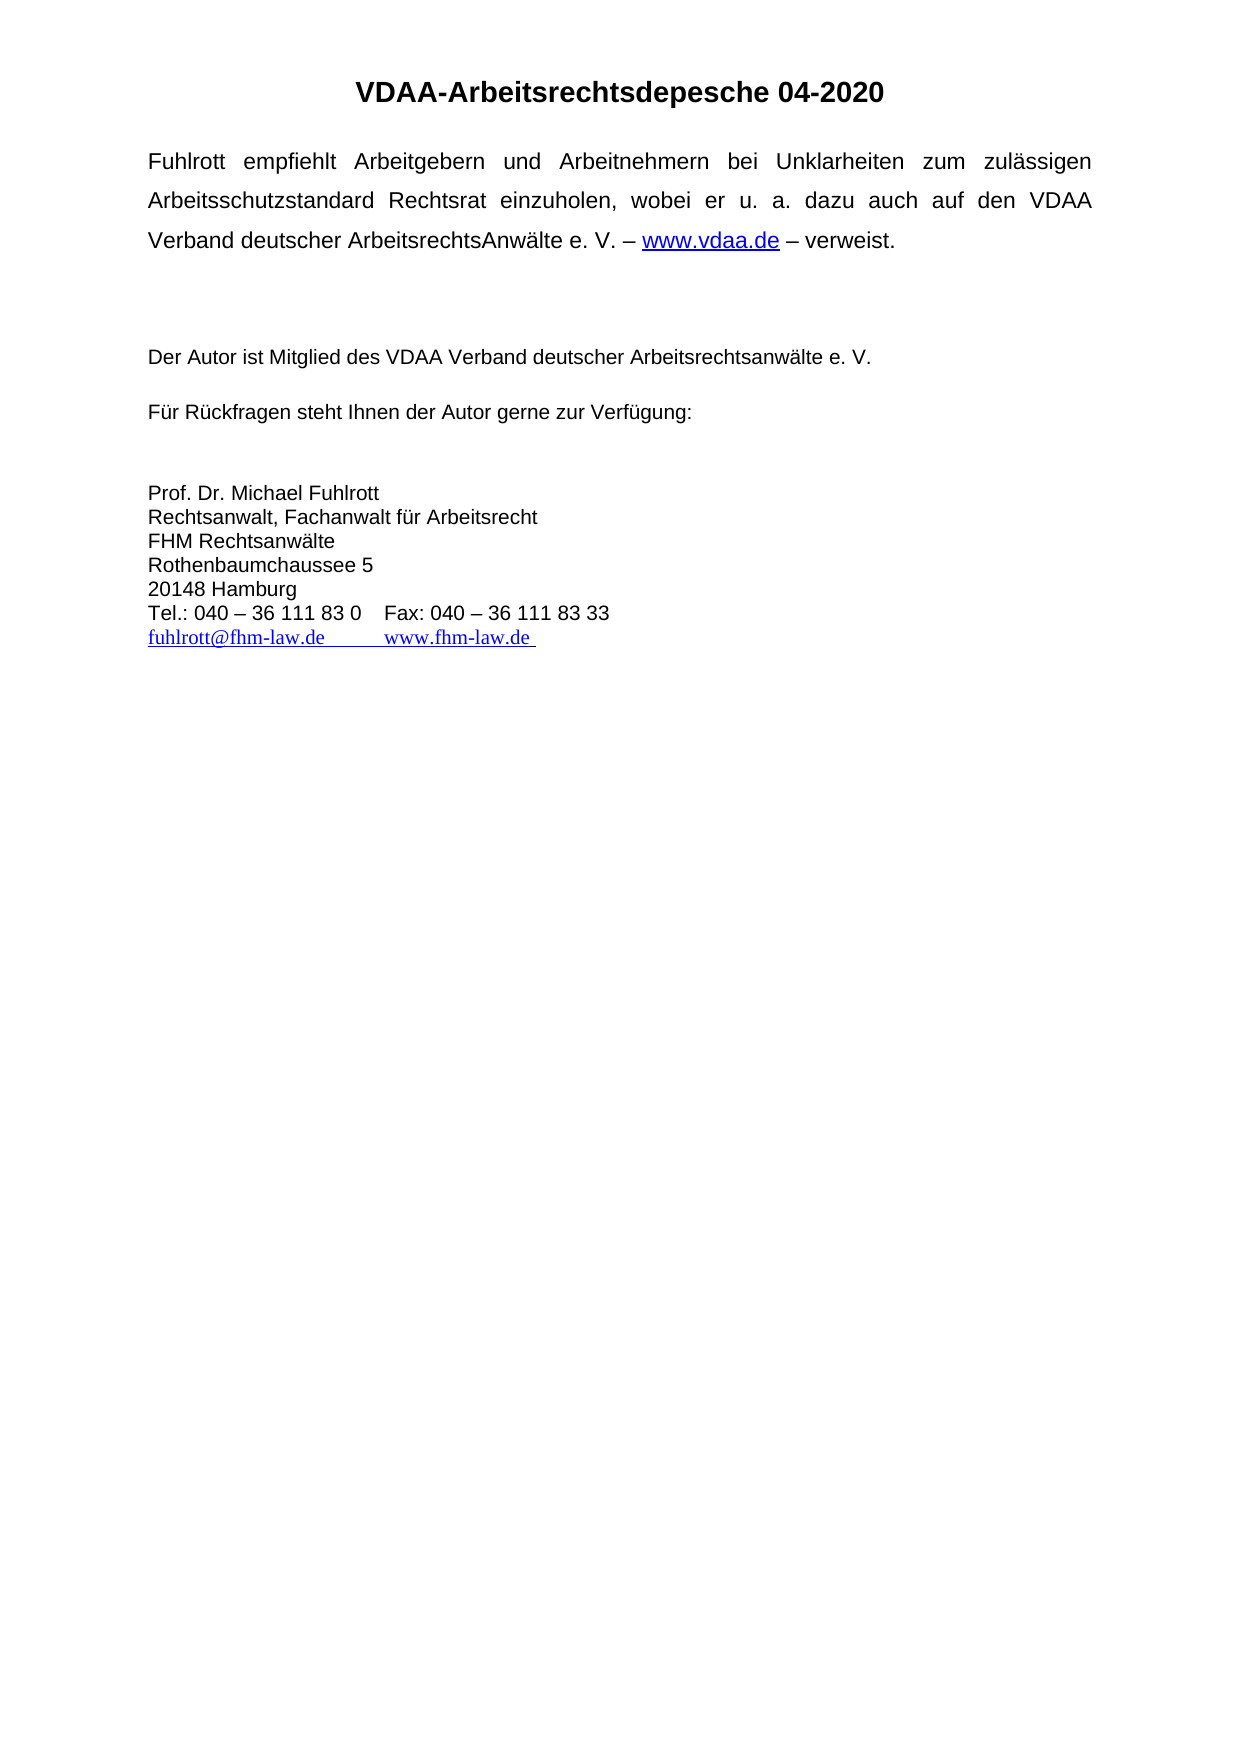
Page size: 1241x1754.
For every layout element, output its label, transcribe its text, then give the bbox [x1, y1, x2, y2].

text Tel.: 040 – 36 111 83 0 Fax: 040 – 36 111 83 33 [148, 601, 1092, 625]
text 20148 Hamburg [148, 577, 1092, 601]
text Rothenbaumchaussee 5 [148, 553, 1092, 577]
text Für Rückfragen steht Ihnen der Autor gerne zur Verfügung: [148, 400, 1092, 424]
text Prof. Dr. Michael Fuhlrott [148, 481, 1092, 505]
text FHM Rechtsanwälte [148, 529, 1092, 553]
text fuhlrott@fhm-law.de www.fhm-law.de [148, 625, 1092, 649]
text Der Autor ist Mitglied des VDAA Verband deutscher Arbeitsrechtsanwälte e. V. [148, 345, 1092, 369]
text Fuhlrott empfiehlt Arbeitgebern und Arbeitnehmern bei Unklarheiten zum zulässigen Arbeitsschutzstandard Rechtsrat einzuholen, wobei er u. a. dazu auch auf den VDAA Verband deutscher ArbeitsrechtsAnwälte e. V. – www.vdaa.de – verweist. [148, 148, 1092, 253]
text Rechtsanwalt, Fachanwalt für Arbeitsrecht [148, 505, 1092, 529]
